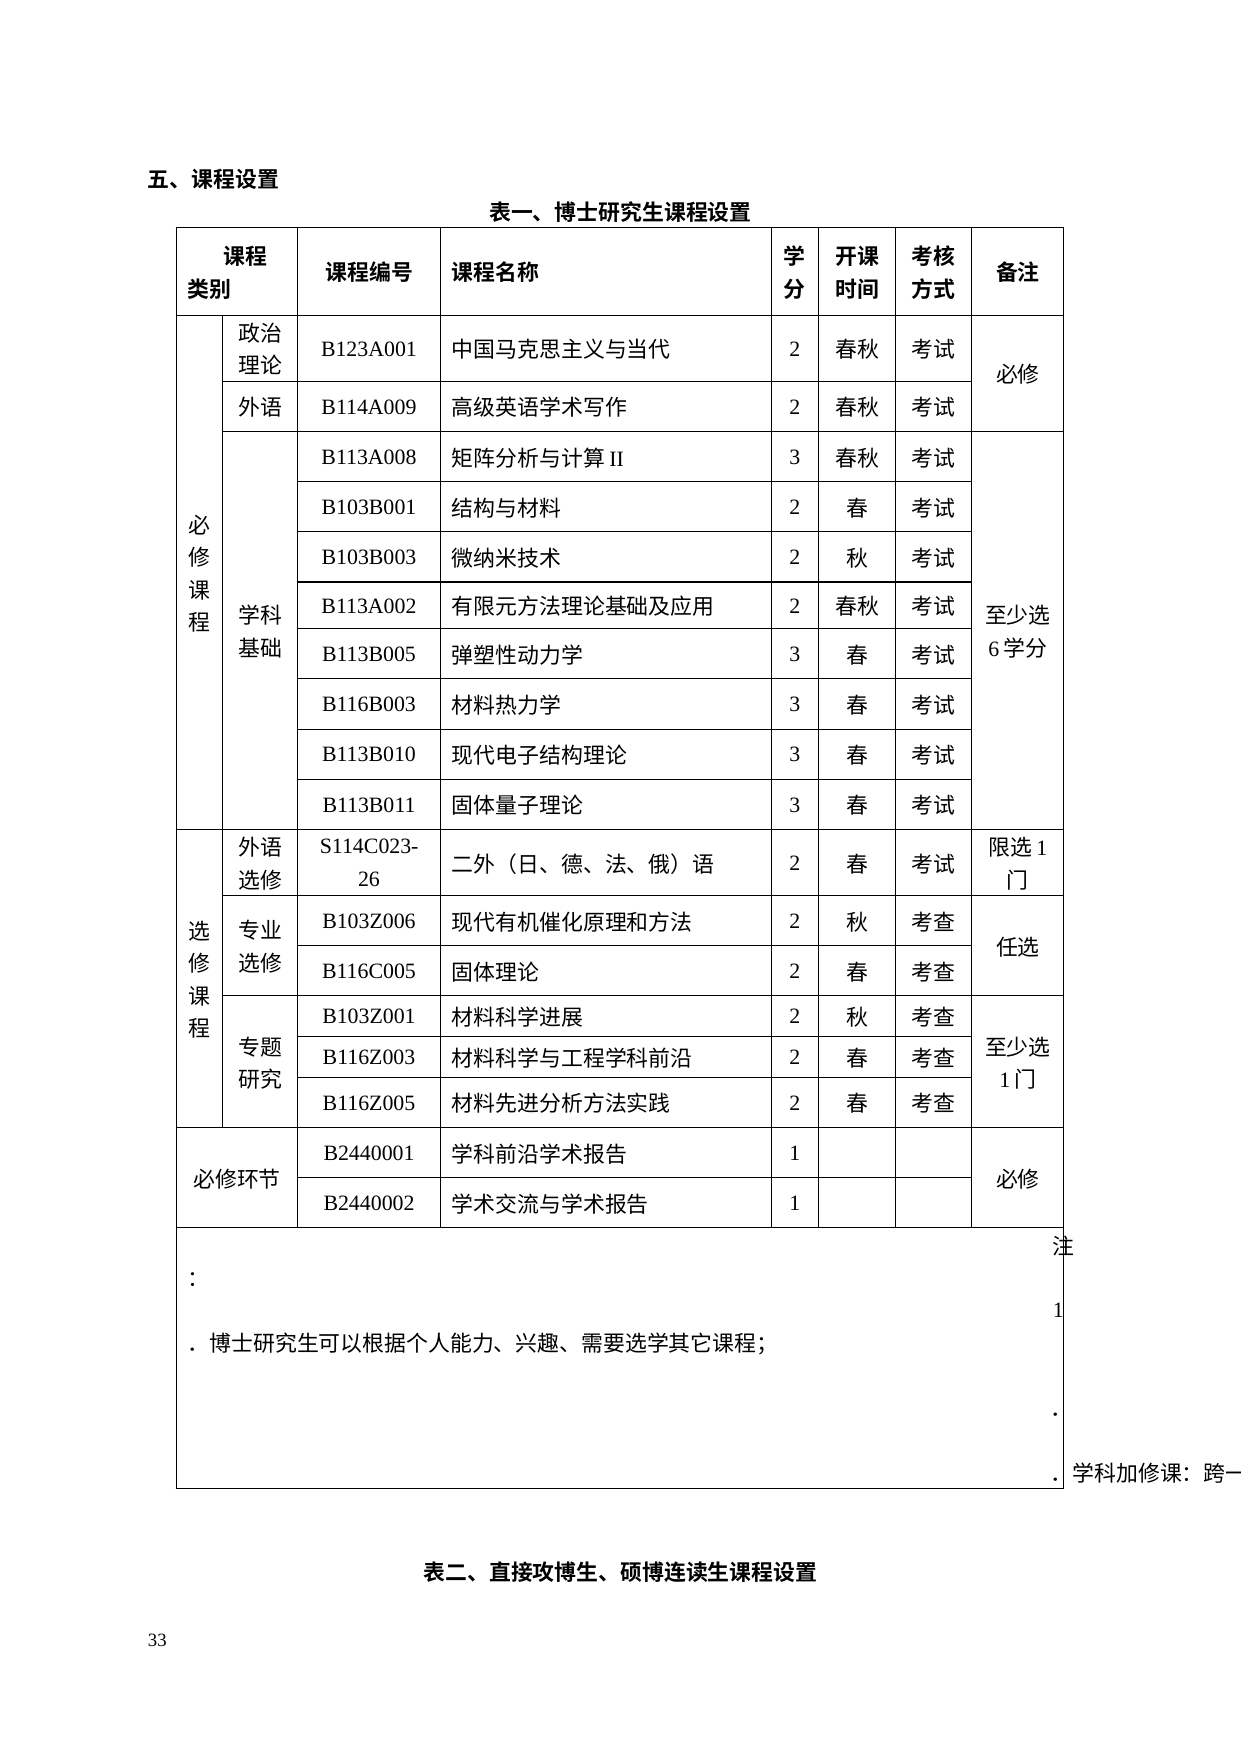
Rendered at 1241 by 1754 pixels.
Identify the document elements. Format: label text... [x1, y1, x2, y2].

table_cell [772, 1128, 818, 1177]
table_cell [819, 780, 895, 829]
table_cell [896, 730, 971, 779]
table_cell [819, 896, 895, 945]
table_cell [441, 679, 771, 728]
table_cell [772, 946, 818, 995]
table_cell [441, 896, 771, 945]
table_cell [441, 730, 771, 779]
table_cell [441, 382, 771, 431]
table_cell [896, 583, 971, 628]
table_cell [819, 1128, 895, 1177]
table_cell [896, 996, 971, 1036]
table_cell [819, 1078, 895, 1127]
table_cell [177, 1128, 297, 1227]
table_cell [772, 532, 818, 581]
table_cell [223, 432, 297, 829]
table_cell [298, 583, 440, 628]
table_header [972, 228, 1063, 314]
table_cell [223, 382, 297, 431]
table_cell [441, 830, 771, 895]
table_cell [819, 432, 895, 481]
text 表二、直接攻博生、硕博连读生课程设置 [148, 1554, 1092, 1587]
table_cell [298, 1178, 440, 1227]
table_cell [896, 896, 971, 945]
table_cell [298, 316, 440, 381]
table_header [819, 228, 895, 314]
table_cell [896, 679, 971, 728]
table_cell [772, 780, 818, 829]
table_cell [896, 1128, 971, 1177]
text 五、课程设置 [148, 162, 1092, 194]
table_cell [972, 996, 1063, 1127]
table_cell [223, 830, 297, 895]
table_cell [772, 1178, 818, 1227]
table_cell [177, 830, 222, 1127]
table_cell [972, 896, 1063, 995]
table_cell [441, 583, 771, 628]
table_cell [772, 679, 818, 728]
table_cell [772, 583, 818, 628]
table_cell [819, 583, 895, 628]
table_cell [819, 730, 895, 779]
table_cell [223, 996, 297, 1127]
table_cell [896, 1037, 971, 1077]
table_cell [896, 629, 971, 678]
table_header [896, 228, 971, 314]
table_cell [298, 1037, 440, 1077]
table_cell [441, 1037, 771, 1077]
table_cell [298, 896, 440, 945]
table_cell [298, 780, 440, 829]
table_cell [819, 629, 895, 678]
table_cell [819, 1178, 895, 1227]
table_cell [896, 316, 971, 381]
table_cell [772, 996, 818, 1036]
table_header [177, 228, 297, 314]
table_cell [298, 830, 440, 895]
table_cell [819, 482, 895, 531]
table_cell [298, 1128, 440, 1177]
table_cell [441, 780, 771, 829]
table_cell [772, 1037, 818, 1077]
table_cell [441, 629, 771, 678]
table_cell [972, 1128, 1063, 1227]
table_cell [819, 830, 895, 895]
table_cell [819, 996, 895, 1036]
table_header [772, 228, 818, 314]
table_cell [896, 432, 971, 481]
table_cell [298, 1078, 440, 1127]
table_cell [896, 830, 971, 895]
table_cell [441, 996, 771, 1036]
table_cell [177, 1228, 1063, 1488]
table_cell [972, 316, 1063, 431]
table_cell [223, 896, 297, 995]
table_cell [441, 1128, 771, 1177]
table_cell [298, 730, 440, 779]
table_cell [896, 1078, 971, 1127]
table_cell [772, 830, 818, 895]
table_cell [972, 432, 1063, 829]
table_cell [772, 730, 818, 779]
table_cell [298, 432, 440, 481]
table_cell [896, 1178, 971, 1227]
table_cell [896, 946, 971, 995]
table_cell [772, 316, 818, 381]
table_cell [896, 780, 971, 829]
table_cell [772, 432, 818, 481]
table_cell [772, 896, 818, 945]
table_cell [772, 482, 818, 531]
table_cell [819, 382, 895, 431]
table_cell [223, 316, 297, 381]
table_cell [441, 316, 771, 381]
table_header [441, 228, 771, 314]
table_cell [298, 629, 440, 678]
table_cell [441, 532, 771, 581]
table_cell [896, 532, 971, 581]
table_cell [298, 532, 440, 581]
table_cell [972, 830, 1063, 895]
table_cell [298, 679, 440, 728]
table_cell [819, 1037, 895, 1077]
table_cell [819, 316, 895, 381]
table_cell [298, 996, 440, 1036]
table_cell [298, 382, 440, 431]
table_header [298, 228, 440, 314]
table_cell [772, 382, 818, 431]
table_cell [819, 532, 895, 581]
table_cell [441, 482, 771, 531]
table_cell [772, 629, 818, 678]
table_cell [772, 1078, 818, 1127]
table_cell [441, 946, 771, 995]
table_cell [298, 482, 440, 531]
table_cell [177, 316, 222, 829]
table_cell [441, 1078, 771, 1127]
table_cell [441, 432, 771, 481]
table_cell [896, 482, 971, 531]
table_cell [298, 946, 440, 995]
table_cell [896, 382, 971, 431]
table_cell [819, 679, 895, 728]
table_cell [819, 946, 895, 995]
text 表一、博士研究生课程设置 [148, 194, 1092, 227]
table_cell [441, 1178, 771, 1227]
